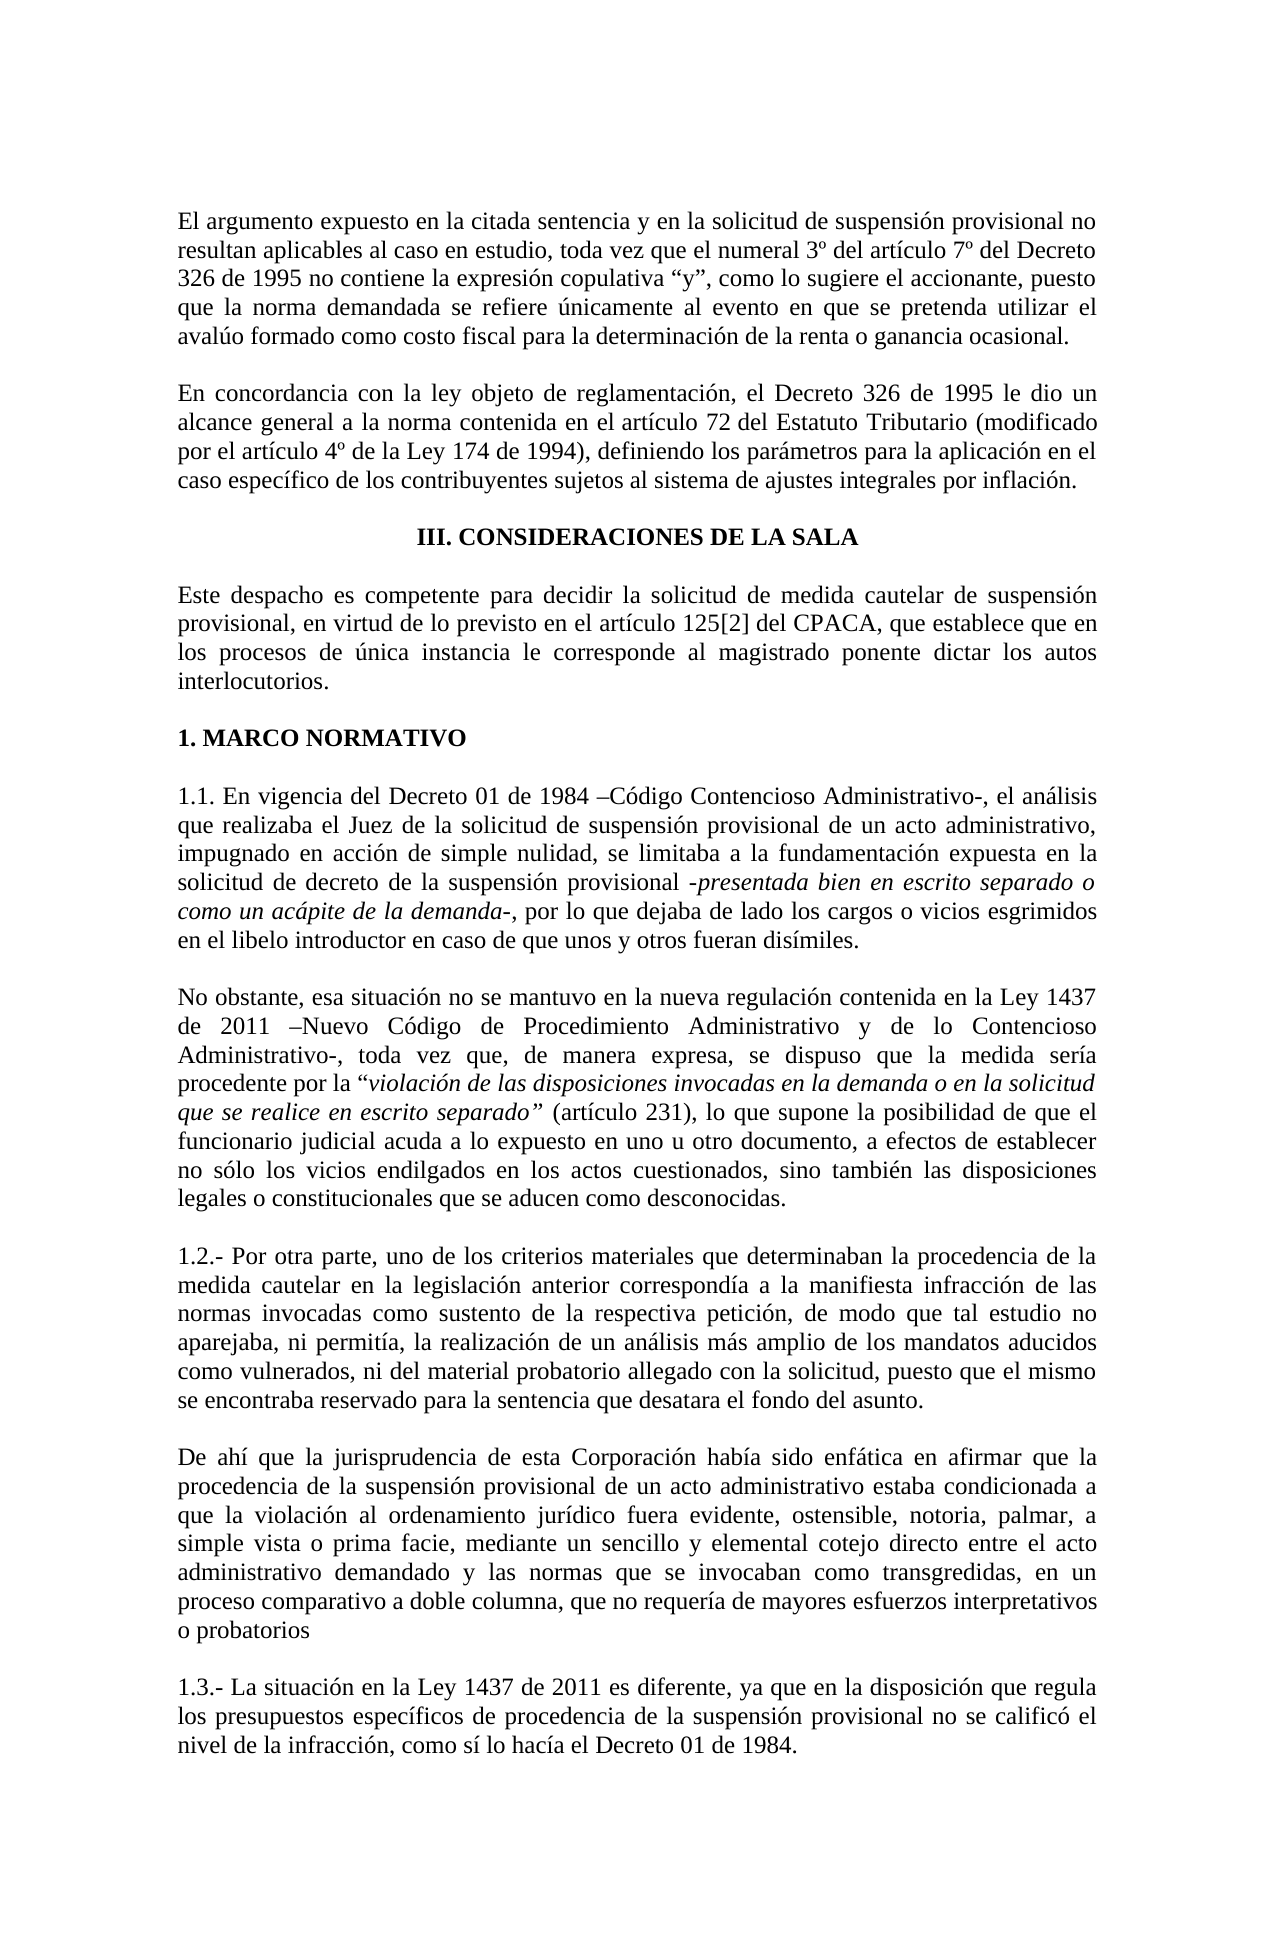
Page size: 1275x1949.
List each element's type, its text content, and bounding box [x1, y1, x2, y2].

text En concordancia con la ley objeto de reglamentación, el Decreto 326 de 1995 le dio un alcance general a la norma contenida en el artículo 72 del Estatuto Tributario (modificado por el artículo 4º de la Ley 174 de 1994), definiendo los parámetros para la aplicación en el caso específico de los contribuyentes sujetos al sistema de ajustes integrales por inflación. [177, 378, 1098, 493]
text III. CONSIDERACIONES DE LA SALA [177, 522, 1098, 551]
text 1.2.- Por otra parte, uno de los criterios materiales que determinaban la procedencia de la medida cautelar en la legislación anterior correspondía a la manifiesta infracción de las normas invocadas como sustento de la respectiva petición, de modo que tal estudio no aparejaba, ni permitía, la realización de un análisis más amplio de los mandatos aducidos como vulnerados, ni del material probatorio allegado con la solicitud, puesto que el mismo se encontraba reservado para la sentencia que desatara el fondo del asunto. [177, 1241, 1098, 1413]
text No obstante, esa situación no se mantuvo en la nueva regulación contenida en la Ley 1437 de 2011 –Nuevo Código de Procedimiento Administrativo y de lo Contencioso Administrativo-, toda vez que, de manera expresa, se dispuso que la medida sería procedente por la “violación de las disposiciones invocadas en la demanda o en la solicitud que se realice en escrito separado” (artículo 231), lo que supone la posibilidad de que el funcionario judicial acuda a lo expuesto en uno u otro documento, a efectos de establecer no sólo los vicios endilgados en los actos cuestionados, sino también las disposiciones legales o constitucionales que se aducen como desconocidas. [177, 982, 1098, 1212]
text 1.1. En vigencia del Decreto 01 de 1984 –Código Contencioso Administrativo-, el análisis que realizaba el Juez de la solicitud de suspensión provisional de un acto administrativo, impugnado en acción de simple nulidad, se limitaba a la fundamentación expuesta en la solicitud de decreto de la suspensión provisional -presentada bien en escrito separado o como un acápite de la demanda-, por lo que dejaba de lado los cargos o vicios esgrimidos en el libelo introductor en caso de que unos y otros fueran disímiles. [177, 781, 1098, 953]
text 1. MARCO NORMATIVO [177, 723, 1098, 752]
text De ahí que la jurisprudencia de esta Corporación había sido enfática en afirmar que la procedencia de la suspensión provisional de un acto administrativo estaba condicionada a que la violación al ordenamiento jurídico fuera evidente, ostensible, notoria, palmar, a simple vista o prima facie, mediante un sencillo y elemental cotejo directo entre el acto administrativo demandado y las normas que se invocaban como transgredidas, en un proceso comparativo a doble columna, que no requería de mayores esfuerzos interpretativos o probatorios [177, 1442, 1098, 1643]
text Este despacho es competente para decidir la solicitud de medida cautelar de suspensión provisional, en virtud de lo previsto en el artículo 125[2] del CPACA, que establece que en los procesos de única instancia le corresponde al magistrado ponente dictar los autos interlocutorios. [177, 580, 1098, 695]
text El argumento expuesto en la citada sentencia y en la solicitud de suspensión provisional no resultan aplicables al caso en estudio, toda vez que el numeral 3º del artículo 7º del Decreto 326 de 1995 no contiene la expresión copulativa “y”, como lo sugiere el accionante, puesto que la norma demandada se refiere únicamente al evento en que se pretenda utilizar el avalúo formado como costo fiscal para la determinación de la renta o ganancia ocasional. [177, 206, 1098, 350]
text 1.3.- La situación en la Ley 1437 de 2011 es diferente, ya que en la disposición que regula los presupuestos específicos de procedencia de la suspensión provisional no se calificó el nivel de la infracción, como sí lo hacía el Decreto 01 de 1984. [177, 1672, 1098, 1758]
